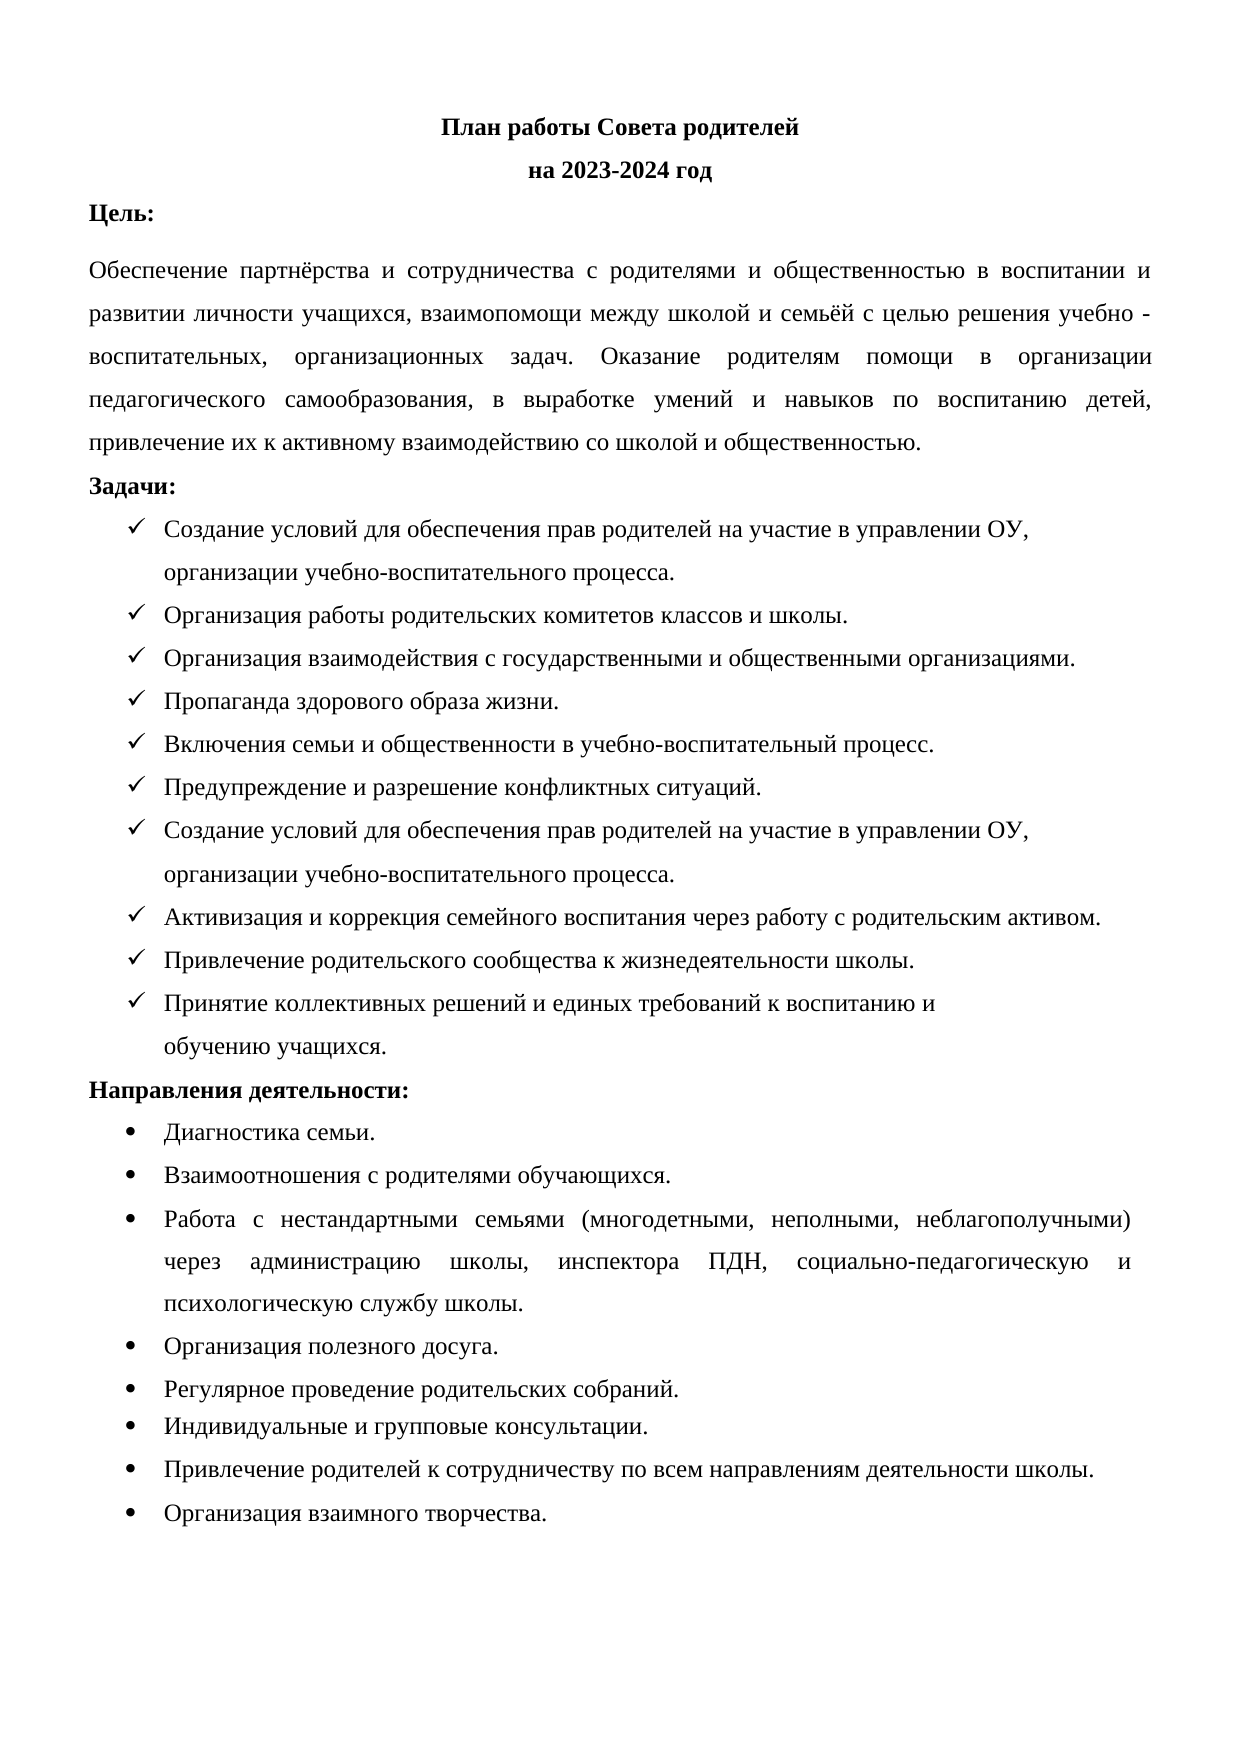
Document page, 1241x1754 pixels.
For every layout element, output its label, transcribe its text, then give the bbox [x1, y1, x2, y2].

list Создание условий для обеспечения прав родителей на участие в управлении ОУ, организации учебно-воспитательного процесса. [126, 514, 1030, 586]
subtitle Направления деятельности: [89, 1075, 1209, 1104]
list Организация работы родительских комитетов классов и школы. [126, 600, 1209, 629]
list Создание условий для обеспечения прав родителей на участие в управлении ОУ, организации учебно-воспитательного процесса. [126, 816, 1030, 887]
text Обеспечение партнёрства и сотрудничества с родителями и общественностью в воспитании и развитии личности учащихся, взаимопомощи между школой и семьёй с целью решения учебно - воспитательных, организационных задач. Оказание родителям помощи в организации педагогического самообразования, в выработке умений и навыков по воспитанию детей, привлечение их к активному взаимодействию со школой и общественностью. [89, 255, 1152, 456]
subtitle Цель: [89, 198, 159, 227]
list Предупреждение и разрешение конфликтных ситуаций. [126, 772, 1209, 801]
text План работы Совета родителей на 2023-2024 год [441, 112, 801, 183]
list Организация взаимодействия с государственными и общественными организациями. [126, 643, 1209, 672]
subtitle Задачи: [89, 471, 1209, 500]
list Пропаганда здорового образа жизни. [126, 686, 1209, 715]
list Организация полезного досуга. [126, 1331, 1209, 1359]
list Регулярное проведение родительских собраний. [126, 1374, 1209, 1403]
list Работа с нестандартными семьями (многодетными, неполными, неблагополучными) через администрацию школы, инспектора ПДН, социально-педагогическую и психологическую службу школы. [126, 1204, 1132, 1317]
list Включения семьи и общественности в учебно-воспитательный процесс. [126, 729, 1209, 758]
list Привлечение родителей к сотрудничеству по всем направлениям деятельности школы. [126, 1454, 1209, 1483]
list Взаимоотношения с родителями обучающихся. [126, 1161, 1209, 1189]
list Принятие коллективных решений и единых требований к воспитанию и обучению учащихся. [126, 988, 1048, 1060]
list Активизация и коррекция семейного воспитания через работу с родительским активом. [126, 902, 1209, 931]
list Индивидуальные и групповые консультации. [126, 1411, 1209, 1440]
list Привлечение родительского сообщества к жизнедеятельности школы. [126, 945, 1209, 974]
list Диагностика семьи. [126, 1117, 1209, 1146]
list Организация взаимного творчества. [126, 1498, 1209, 1526]
